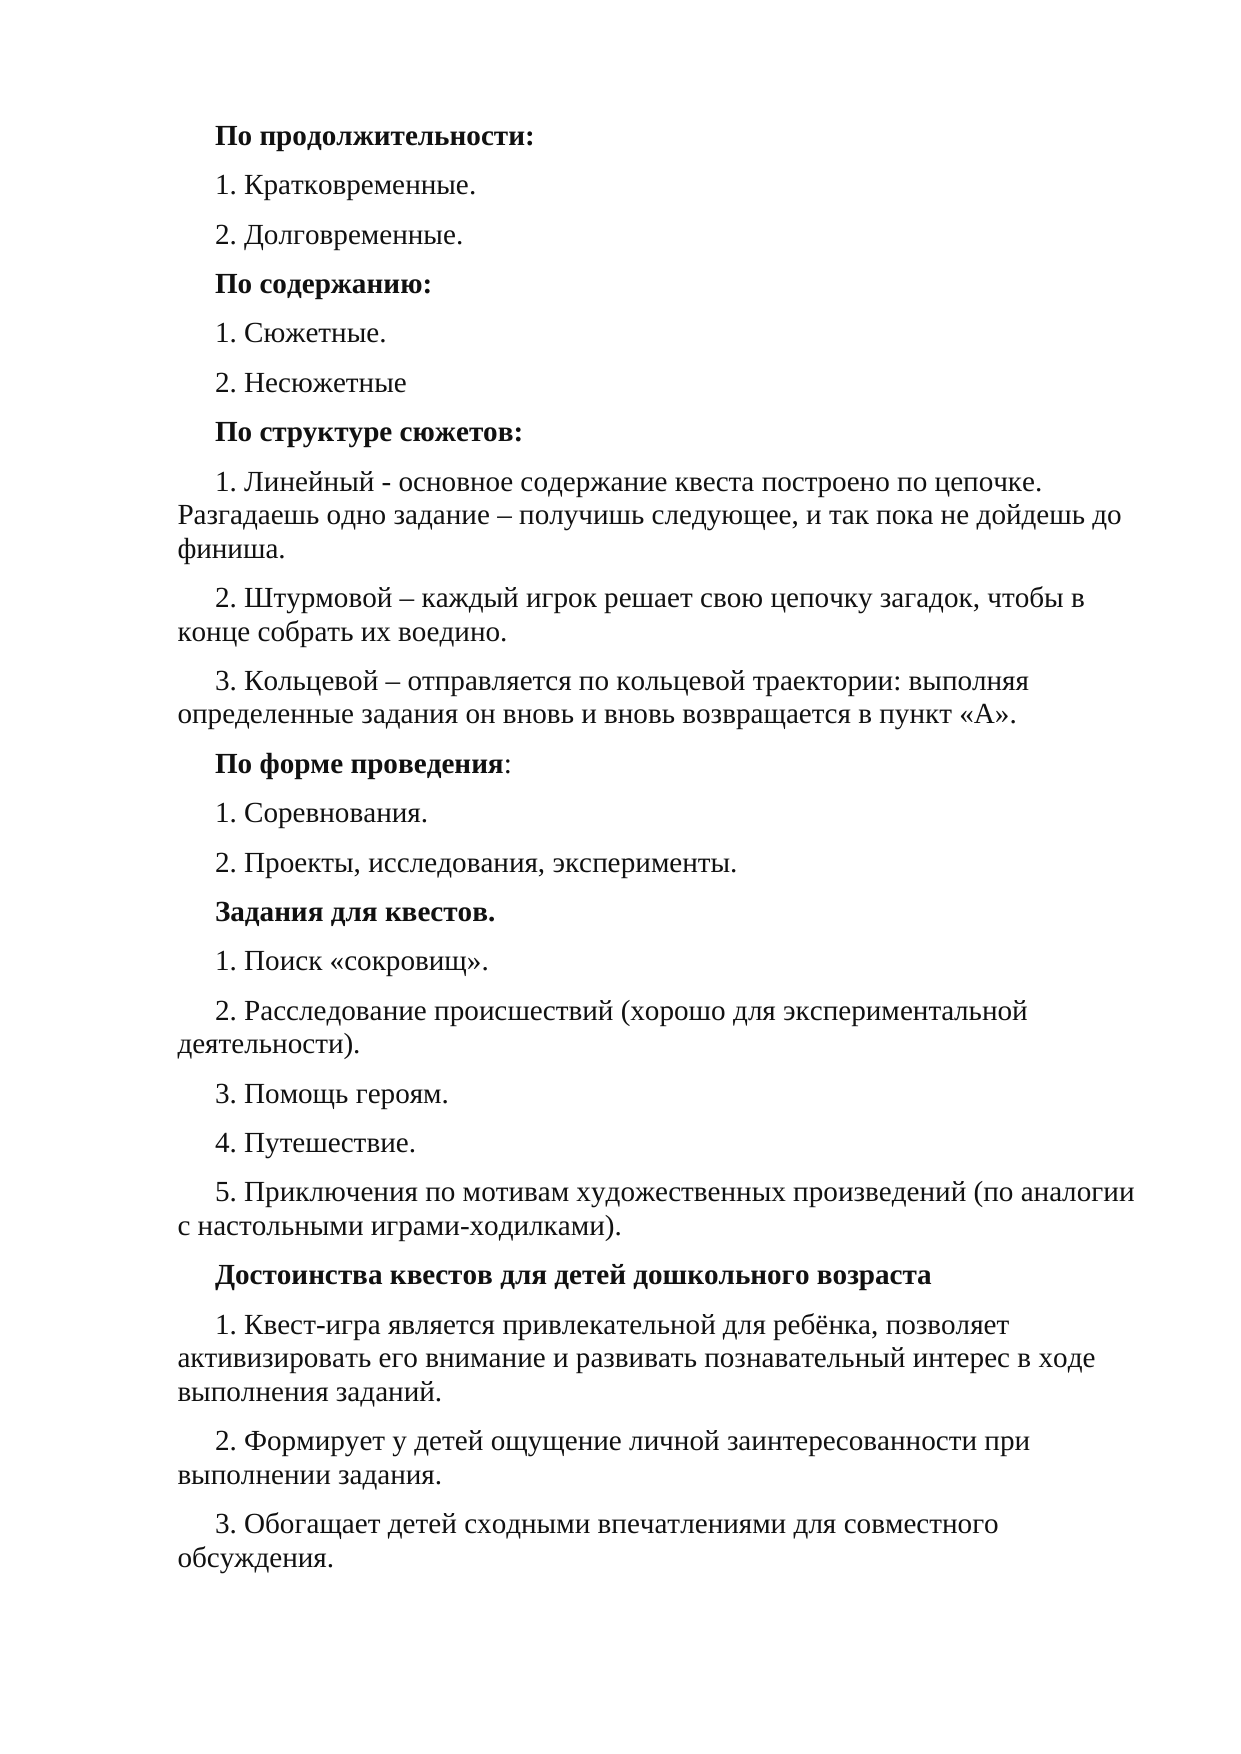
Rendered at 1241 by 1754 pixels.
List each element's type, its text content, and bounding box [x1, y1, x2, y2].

text 1. Кратковременные. [177, 167, 1152, 201]
text 2. Штурмовой – каждый игрок решает свою цепочку загадок, чтобы в конце собрать их воедино. [177, 580, 1152, 647]
text Задания для квестов. [177, 894, 1152, 928]
text 1. Соревнования. [177, 795, 1152, 829]
text 2. Расследование происшествий (хорошо для экспериментальной деятельности). [177, 993, 1152, 1060]
text 4. Путешествие. [177, 1125, 1152, 1159]
text 1. Квест-игра является привлекательной для ребёнка, позволяет активизировать его внимание и развивать познавательный интерес в ходе выполнения заданий. [177, 1307, 1152, 1407]
text 2. Формирует у детей ощущение личной заинтересованности при выполнении задания. [177, 1423, 1152, 1490]
text По продолжительности: [177, 118, 1152, 152]
text 3. Помощь героям. [177, 1076, 1152, 1109]
text 1. Линейный - основное содержание квеста построено по цепочке. Разгадаешь одно задание – получишь следующее, и так пока не дойдешь до финиша. [177, 464, 1152, 564]
text 1. Поиск «сокровищ». [177, 943, 1152, 977]
text 2. Несюжетные [177, 365, 1152, 398]
text 3. Обогащает детей сходными впечатлениями для совместного обсуждения. [177, 1506, 1152, 1573]
text 3. Кольцевой – отправляется по кольцевой траектории: выполняя определенные задания он вновь и вновь возвращается в пункт «А». [177, 663, 1152, 730]
text 1. Сюжетные. [177, 316, 1152, 349]
text 5. Приключения по мотивам художественных произведений (по аналогии с настольными играми-ходилками). [177, 1174, 1152, 1242]
text По содержанию: [177, 266, 1152, 300]
text По структуре сюжетов: [177, 414, 1152, 448]
text По форме проведения: [177, 746, 1152, 779]
text Достоинства квестов для детей дошкольного возраста [177, 1257, 1152, 1291]
text 2. Долговременные. [177, 217, 1152, 250]
text 2. Проекты, исследования, эксперименты. [177, 845, 1152, 878]
